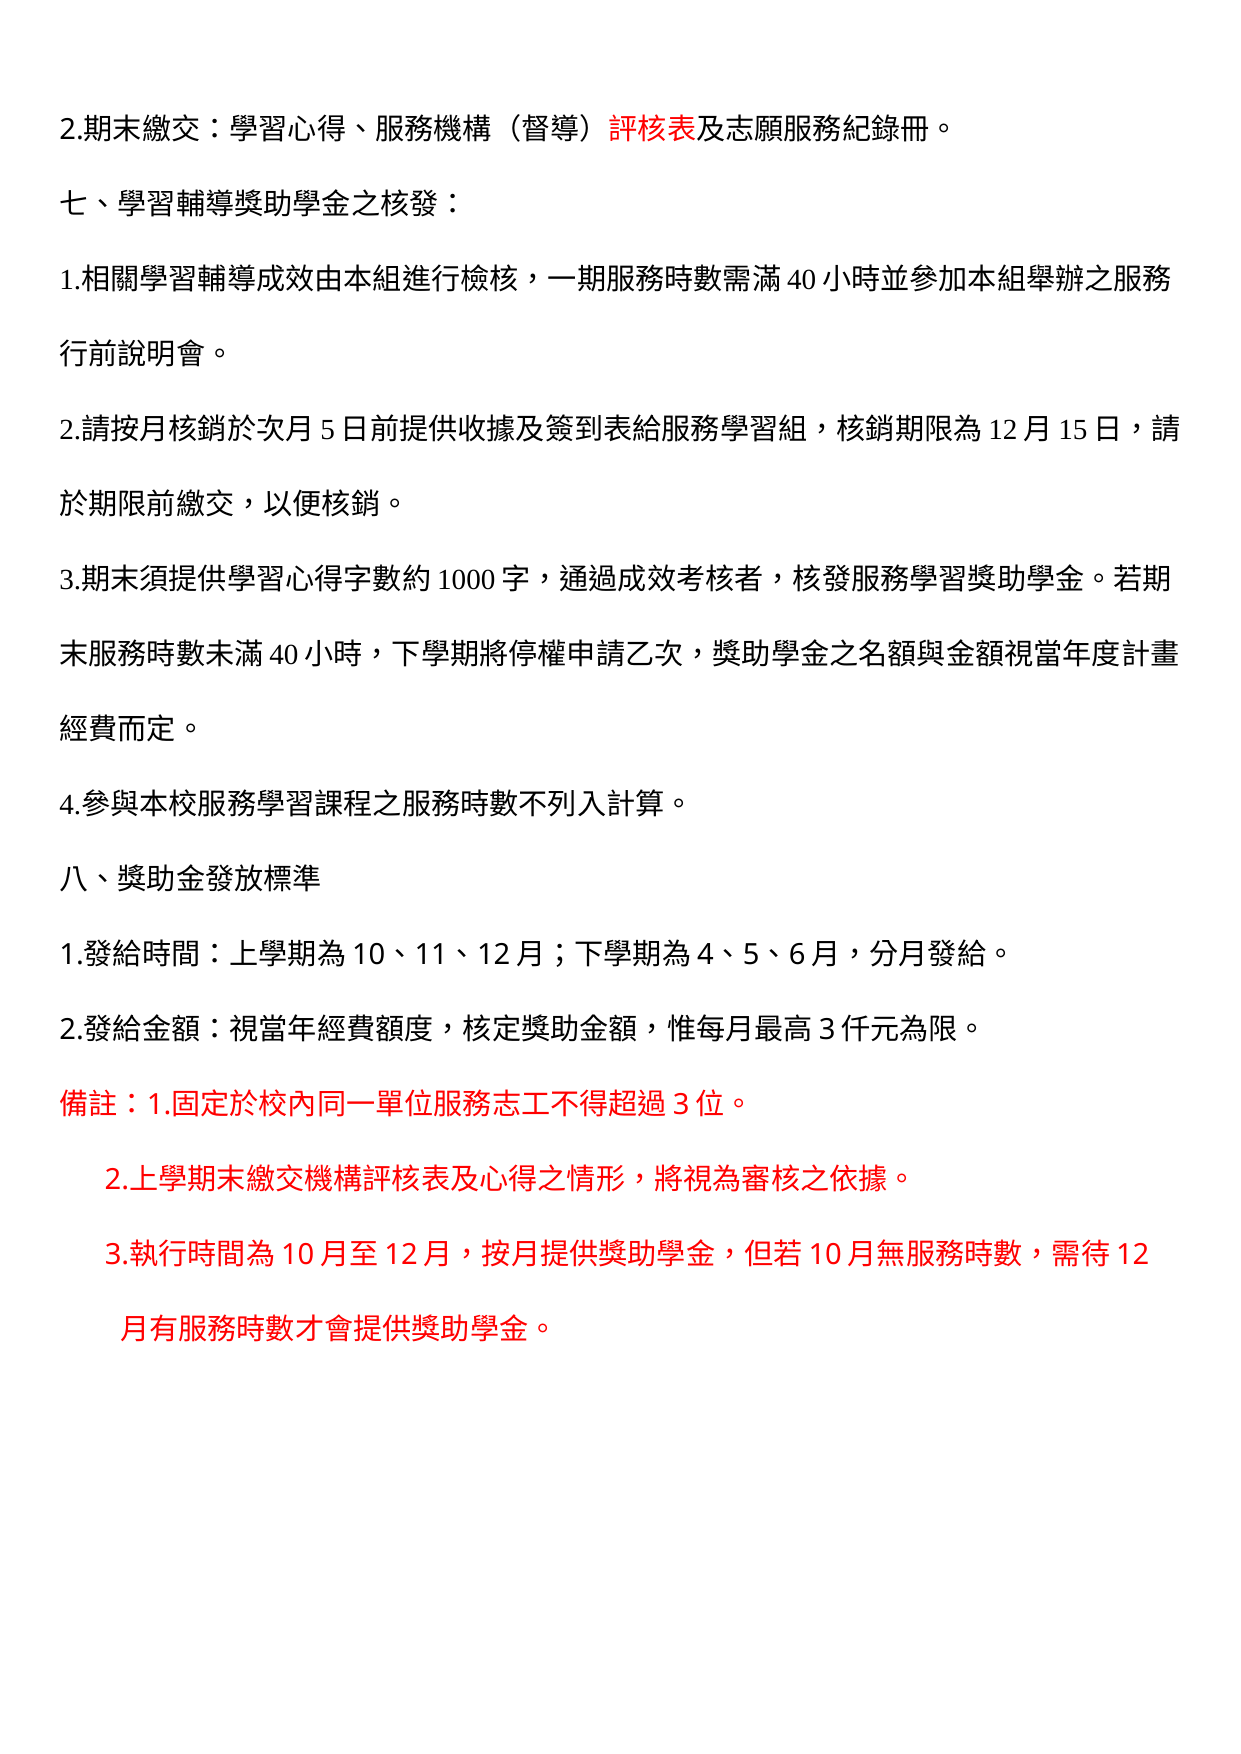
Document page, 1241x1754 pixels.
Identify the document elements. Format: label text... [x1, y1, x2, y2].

text 2.期末繳交：學習心得、服務機構（督導）評核表及志願服務紀錄冊。 七、學習輔導獎助學金之核發： 1.相關學習輔導成效由本組進行檢核，一期服務時數需滿40小時並參加本組舉辦之服務行前說明會。 [59, 89, 1181, 389]
text 2.上學期末繳交機構評核表及心得之情形，將視為審核之依據。 3.執行時間為10月至12月，按月提供獎助學金，但若10月無服務時數，需待12 月有服務時數才會提供獎助學金。 [59, 1139, 1181, 1364]
text 2.請按月核銷於次月5日前提供收據及簽到表給服務學習組，核銷期限為12月15日，請於期限前繳交，以便核銷。 [59, 389, 1181, 539]
text 八、獎助金發放標準 1.發給時間：上學期為10、11、12月；下學期為4、5、6月，分月發給。 [59, 839, 1181, 989]
text 2.發給金額：視當年經費額度，核定獎助金額，惟每月最高3仟元為限。 [59, 989, 1181, 1064]
text 備註：1.固定於校內同一單位服務志工不得超過3位。 [59, 1064, 1181, 1139]
text 3.期末須提供學習心得字數約1000字，通過成效考核者，核發服務學習獎助學金。若期末服務時數未滿40小時，下學期將停權申請乙次，獎助學金之名額與金額視當年度計畫經費而定。 4.參與本校服務學習課程之服務時數不列入計算。 [59, 539, 1181, 839]
